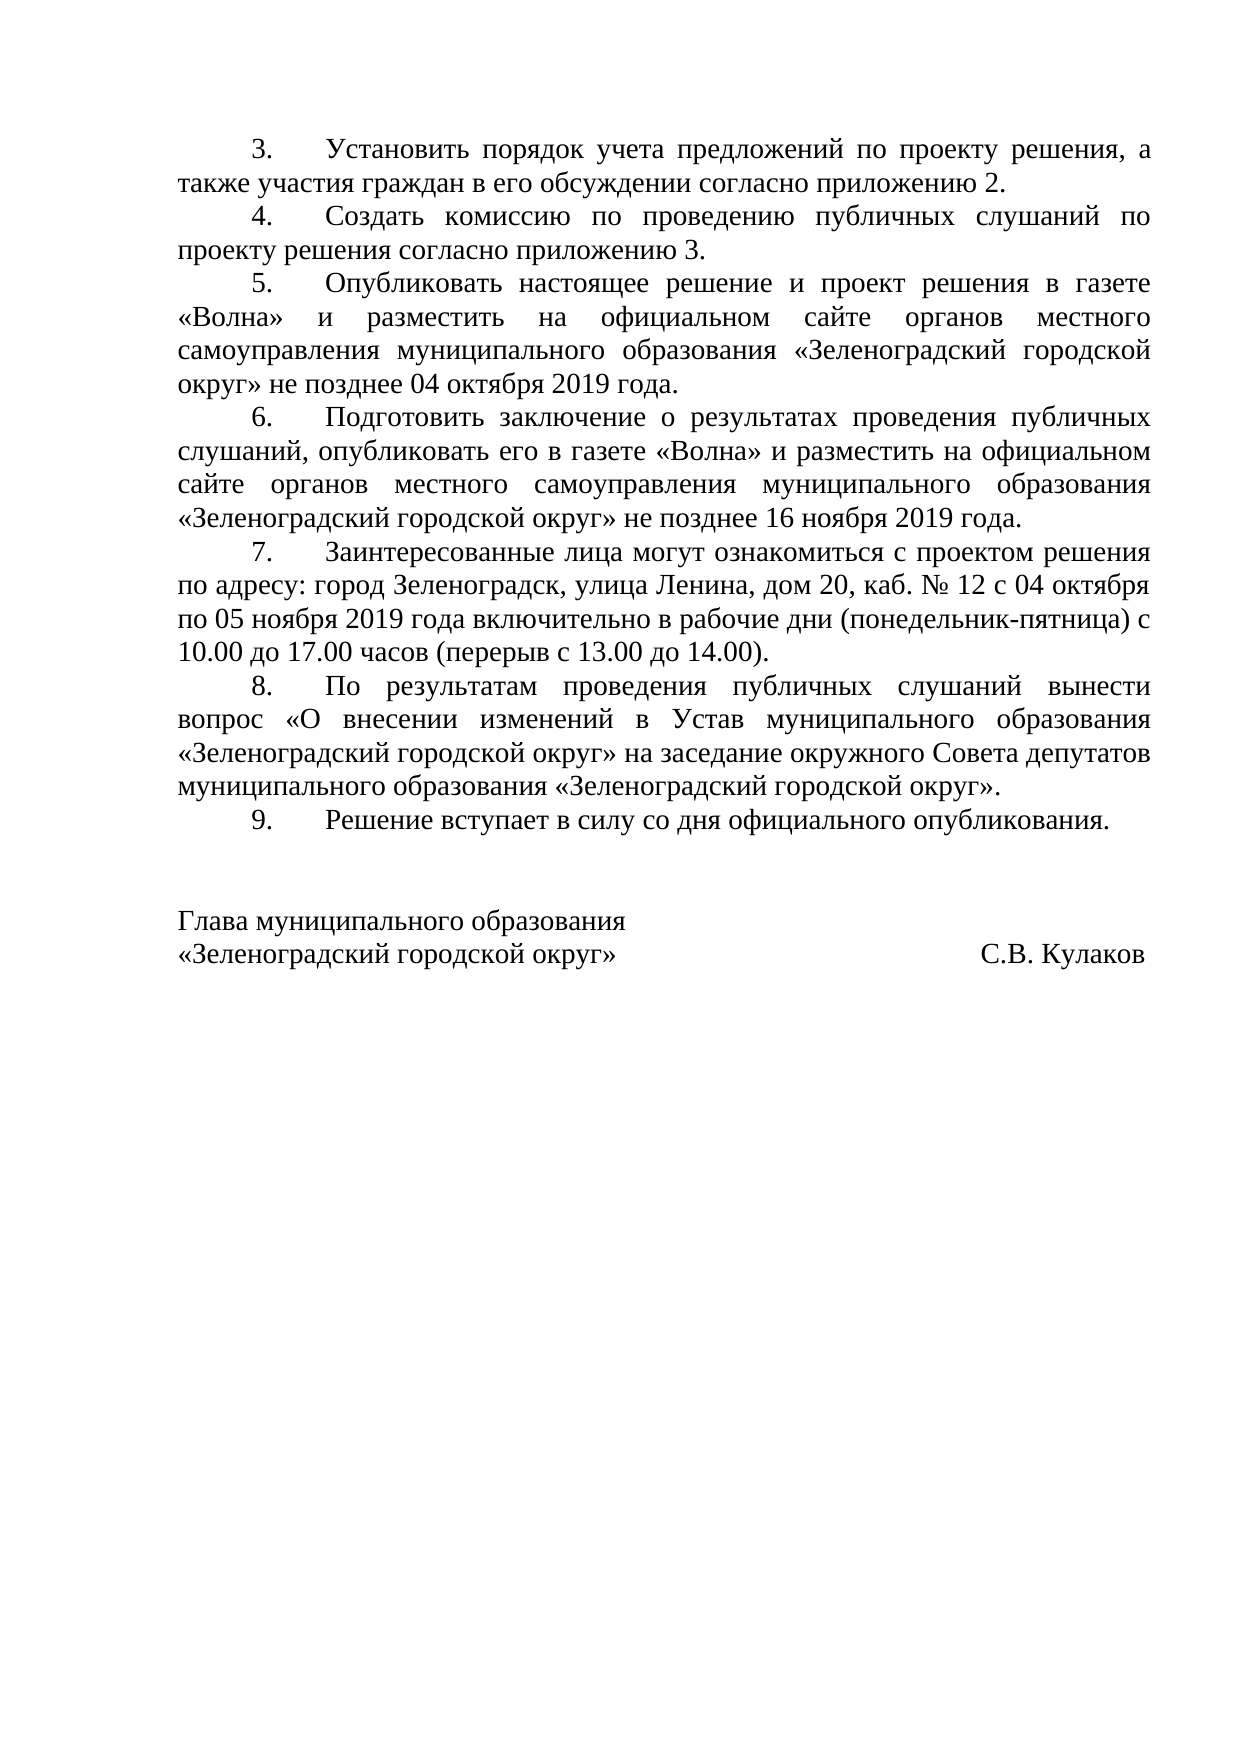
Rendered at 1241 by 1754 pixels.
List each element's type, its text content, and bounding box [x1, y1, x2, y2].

list Решение вступает в силу со дня официального опубликования. [177, 802, 1152, 836]
text Глава муниципального образования [177, 903, 1152, 936]
list Заинтересованные лица могут ознакомиться с проектом решения по адресу: город Зеленоградск, улица Ленина, дом 20, каб. № 12 с 04 октября по 05 ноября 2019 года включительно в рабочие дни (понедельник-пятница) с 10.00 до 17.00 часов (перерыв с 13.00 до 14.00). [177, 534, 1152, 668]
list Установить порядок учета предложений по проекту решения, а также участия граждан в его обсуждении согласно приложению 2. [177, 131, 1152, 198]
list Опубликовать настоящее решение и проект решения в газете «Волна» и разместить на официальном сайте органов местного самоуправления муниципального образования «Зеленоградский городской округ» не позднее 04 октября 2019 года. [177, 265, 1152, 399]
list Создать комиссию по проведению публичных слушаний по проекту решения согласно приложению 3. [177, 198, 1152, 265]
list Подготовить заключение о результатах проведения публичных слушаний, опубликовать его в газете «Волна» и разместить на официальном сайте органов местного самоуправления муниципального образования «Зеленоградский городской округ» не позднее 16 ноября 2019 года. [177, 399, 1152, 534]
text «Зеленоградский городской округ» С.В. Кулаков [177, 936, 1152, 970]
list По результатам проведения публичных слушаний вынести вопрос «О внесении изменений в Устав муниципального образования «Зеленоградский городской округ» на заседание окружного Совета депутатов муниципального образования «Зеленоградский городской округ». [177, 668, 1152, 802]
